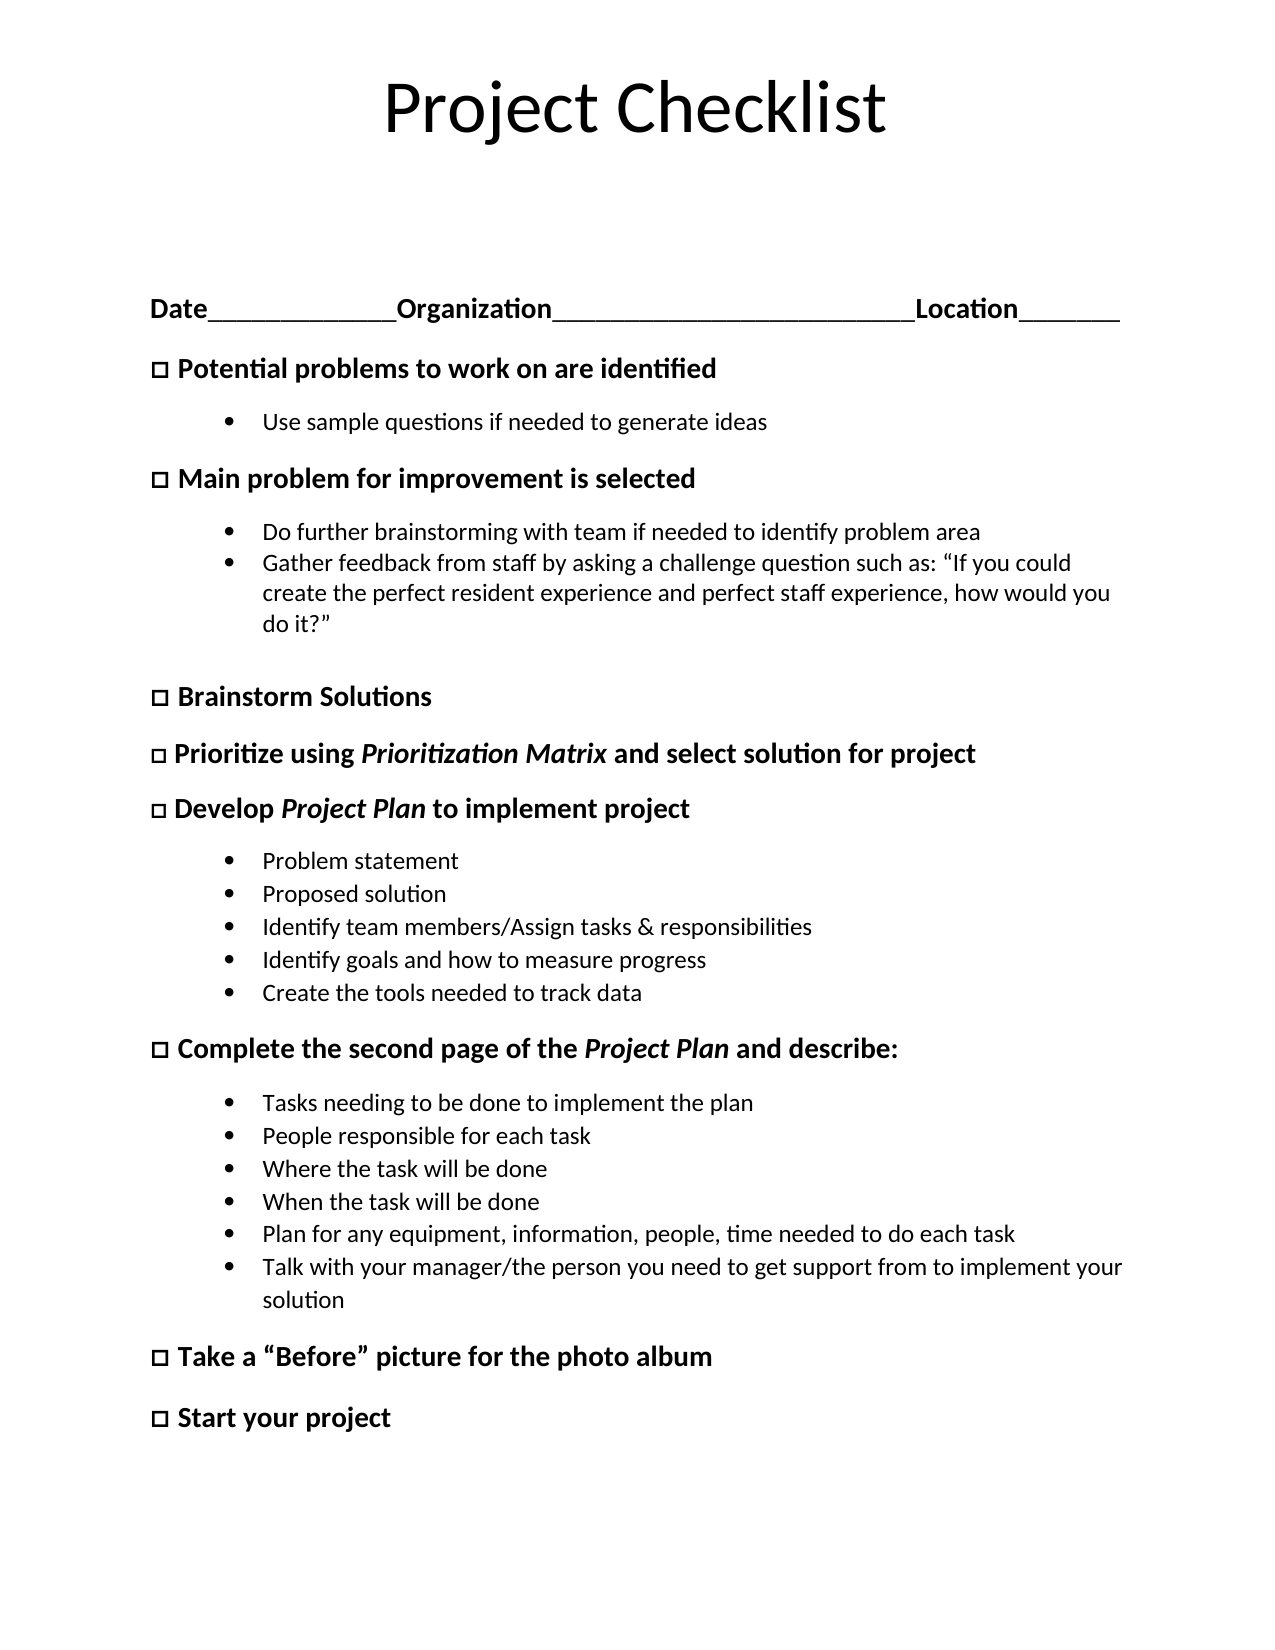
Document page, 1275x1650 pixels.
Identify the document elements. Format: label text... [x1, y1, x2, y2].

list Talk with your manager/the person you need to get support from to implement your solution [225, 1252, 1125, 1315]
list Create the tools needed to track data [225, 977, 1125, 1007]
text □ Potential problems to work on are identified [150, 346, 1125, 386]
text □ Brainstorm Solutions [150, 674, 1125, 715]
list Use sample questions if needed to generate ideas [225, 406, 1125, 437]
text □ Complete the second page of the Project Plan and describe: [150, 1026, 1125, 1067]
list Identify team members/Assign tasks & responsibilities [225, 911, 1125, 941]
text Date_____________Organization_________________________Location_______ [150, 291, 1125, 326]
list Plan for any equipment, information, people, time needed to do each task [225, 1219, 1125, 1249]
list Proposed solution [225, 878, 1125, 908]
list Identify goals and how to measure progress [225, 944, 1125, 974]
list Tasks needing to be done to implement the plan [225, 1087, 1125, 1117]
text □ Main problem for improvement is selected [150, 456, 1125, 497]
list Gather feedback from staff by asking a challenge question such as: “If you could create the perfect resident experience and perfect staff experience, how would you do it?” [225, 547, 1125, 639]
text □ Take a “Before” picture for the photo album [150, 1334, 1125, 1375]
list Where the task will be done [225, 1153, 1125, 1183]
list People responsible for each task [225, 1120, 1125, 1150]
text □ Prioritize using Prioritization Matrix and select solution for project [150, 735, 1125, 771]
list Do further brainstorming with team if needed to identify problem area [225, 517, 1125, 547]
list When the task will be done [225, 1186, 1125, 1216]
text □ Start your project [150, 1395, 1125, 1435]
list Problem statement [225, 845, 1125, 876]
text □ Develop Project Plan to implement project [150, 790, 1125, 826]
